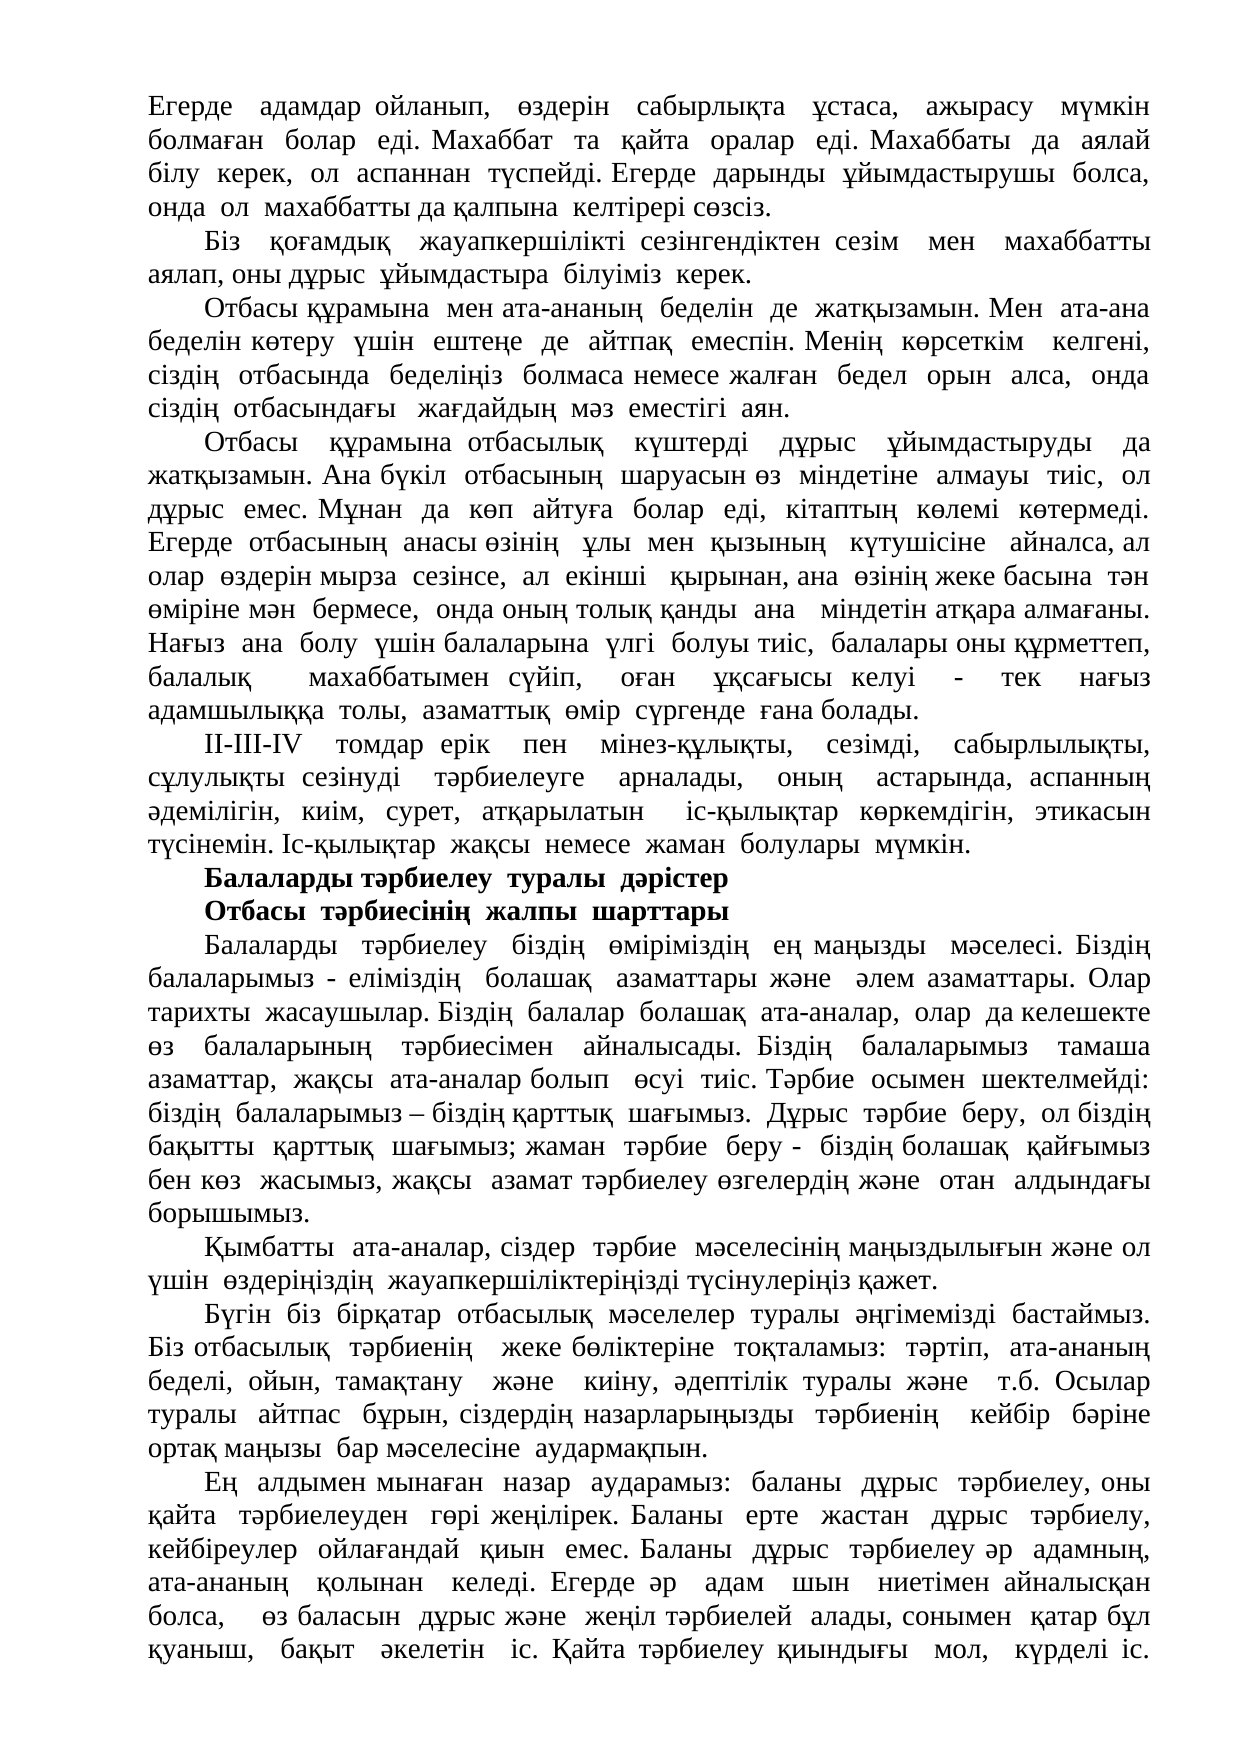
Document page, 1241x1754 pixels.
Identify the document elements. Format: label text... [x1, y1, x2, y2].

text Біз қоғамдық жауапкершілікті сезінгендіктен сезім мен махаббатты аялап, оны дұрыс ұйымдастыра білуіміз керек. [148, 223, 1152, 290]
text Балаларды тәрбиелеу туралы дәрістер [148, 860, 1152, 893]
text Отбасы құрамына мен ата-ананың беделін де жатқызамын. Мен ата-ана беделін көтеру үшін ештеңе де айтпақ емеспін. Менің көрсеткім келгені, сіздің отбасында беделіңіз болмаса немесе жалған бедел орын алса, онда сіздің отбасындағы жағдайдың мәз еместігі аян. [148, 290, 1152, 424]
text Қымбатты ата-аналар, сіздер тәрбие мәселесінің маңыздылығын және ол үшін өздеріңіздің жауапкершіліктеріңізді түсінулеріңіз қажет. [148, 1229, 1152, 1296]
text Отбасы құрамына отбасылық күштерді дұрыс ұйымдастыруды да жатқызамын. Ана бүкіл отбасының шаруасын өз міндетіне алмауы тиіс, ол дұрыс емес. Мұнан да көп айтуға болар еді, кітаптың көлемі көтермеді. Егерде отбасының анасы өзінің ұлы мен қызының күтушісіне айналса, ал олар өздерін мырза сезінсе, ал екінші қырынан, ана өзінің жеке басына тән өміріне мән бермесе, онда оның толық қанды ана міндетін атқара алмағаны. Нағыз ана болу үшін балаларына үлгі болуы тиіс, балалары оны құрметтеп, балалық махаббатымен сүйіп, оған ұқсағысы келуі - тек нағыз адамшылыққа толы, азаматтық өмір сүргенде ғана болады. [148, 424, 1152, 726]
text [148, 1464, 1152, 1665]
text Отбасы тәрбиесінің жалпы шарттары [148, 893, 1152, 927]
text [148, 88, 1152, 223]
text II-III-IV томдар ерік пен мінез-құлықты, сезімді, сабырлылықты, сұлулықты сезінуді тәрбиелеуге арналады, оның астарында, аспанның әдемілігін, киім, сурет, атқарылатын іс-қылықтар көркемдігін, этикасын түсінемін. Іс-қылықтар жақсы немесе жаман болулары мүмкін. [148, 726, 1152, 860]
text Балаларды тәрбиелеу біздің өміріміздің ең маңызды мәселесі. Біздің балаларымыз - еліміздің болашақ азаматтары және әлем азаматтары. Олар тарихты жасаушылар. Біздің балалар болашақ ата-аналар, олар да келешекте өз балаларының тәрбиесімен айналысады. Біздің балаларымыз тамаша азаматтар, жақсы ата-аналар болып өсуі тиіс. Тәрбие осымен шектелмейді: біздің балаларымыз – біздің қарттық шағымыз. Дұрыс тәрбие беру, ол біздің бақытты қарттық шағымыз; жаман тәрбие беру - біздің болашақ қайғымыз бен көз жасымыз, жақсы азамат тәрбиелеу өзгелердің және отан алдындағы борышымыз. [148, 927, 1152, 1229]
text Бүгін біз бірқатар отбасылық мәселелер туралы әңгімемізді бастаймыз. Біз отбасылық тәрбиенің жеке бөліктеріне тоқталамыз: тәртіп, ата-ананың беделі, ойын, тамақтану және киіну, әдептілік туралы және т.б. Осылар туралы айтпас бұрын, сіздердің назарларыңызды тәрбиенің кейбір бәріне ортақ маңызы бар мәселесіне аудармақпын. [148, 1296, 1152, 1464]
